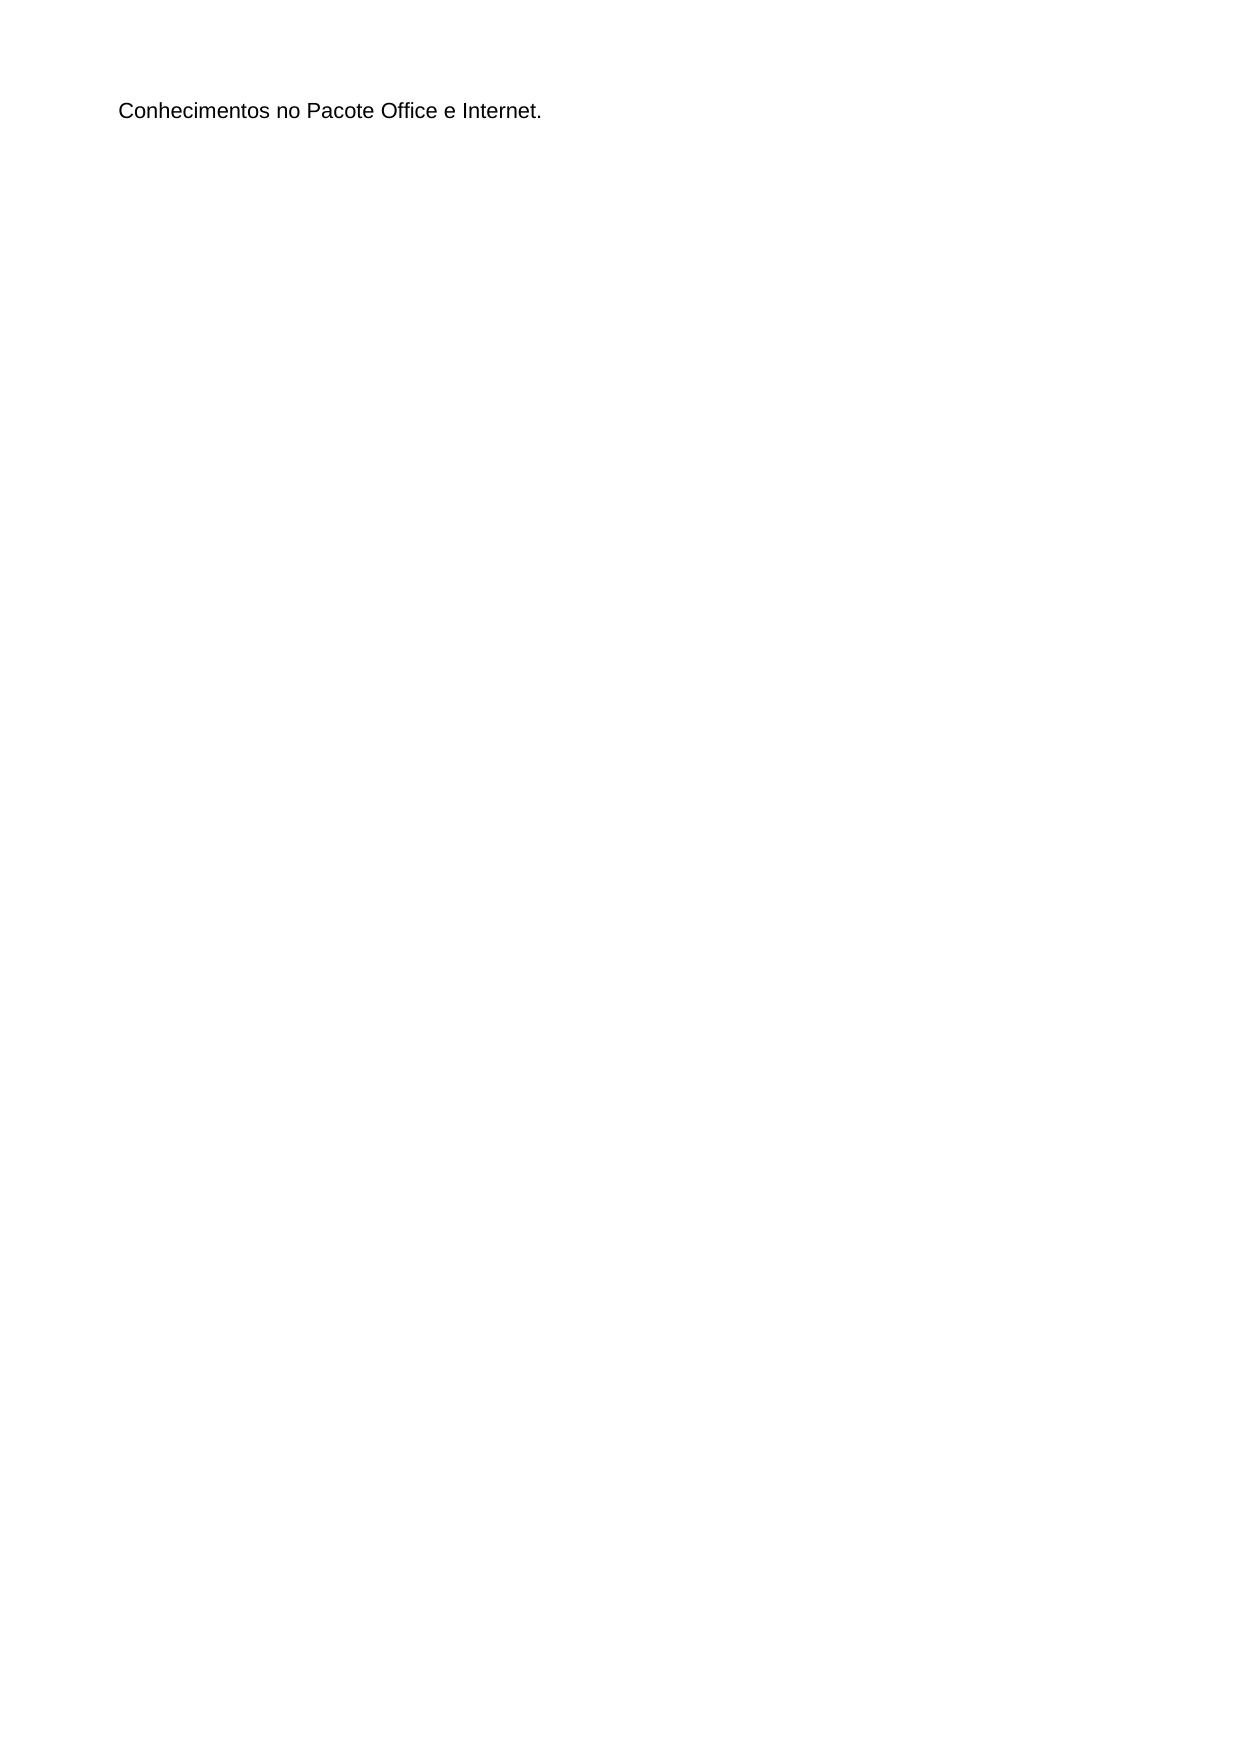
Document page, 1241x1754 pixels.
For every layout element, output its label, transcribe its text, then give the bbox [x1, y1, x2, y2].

text Conhecimentos no Pacote Office e Internet. [118, 98, 1122, 123]
